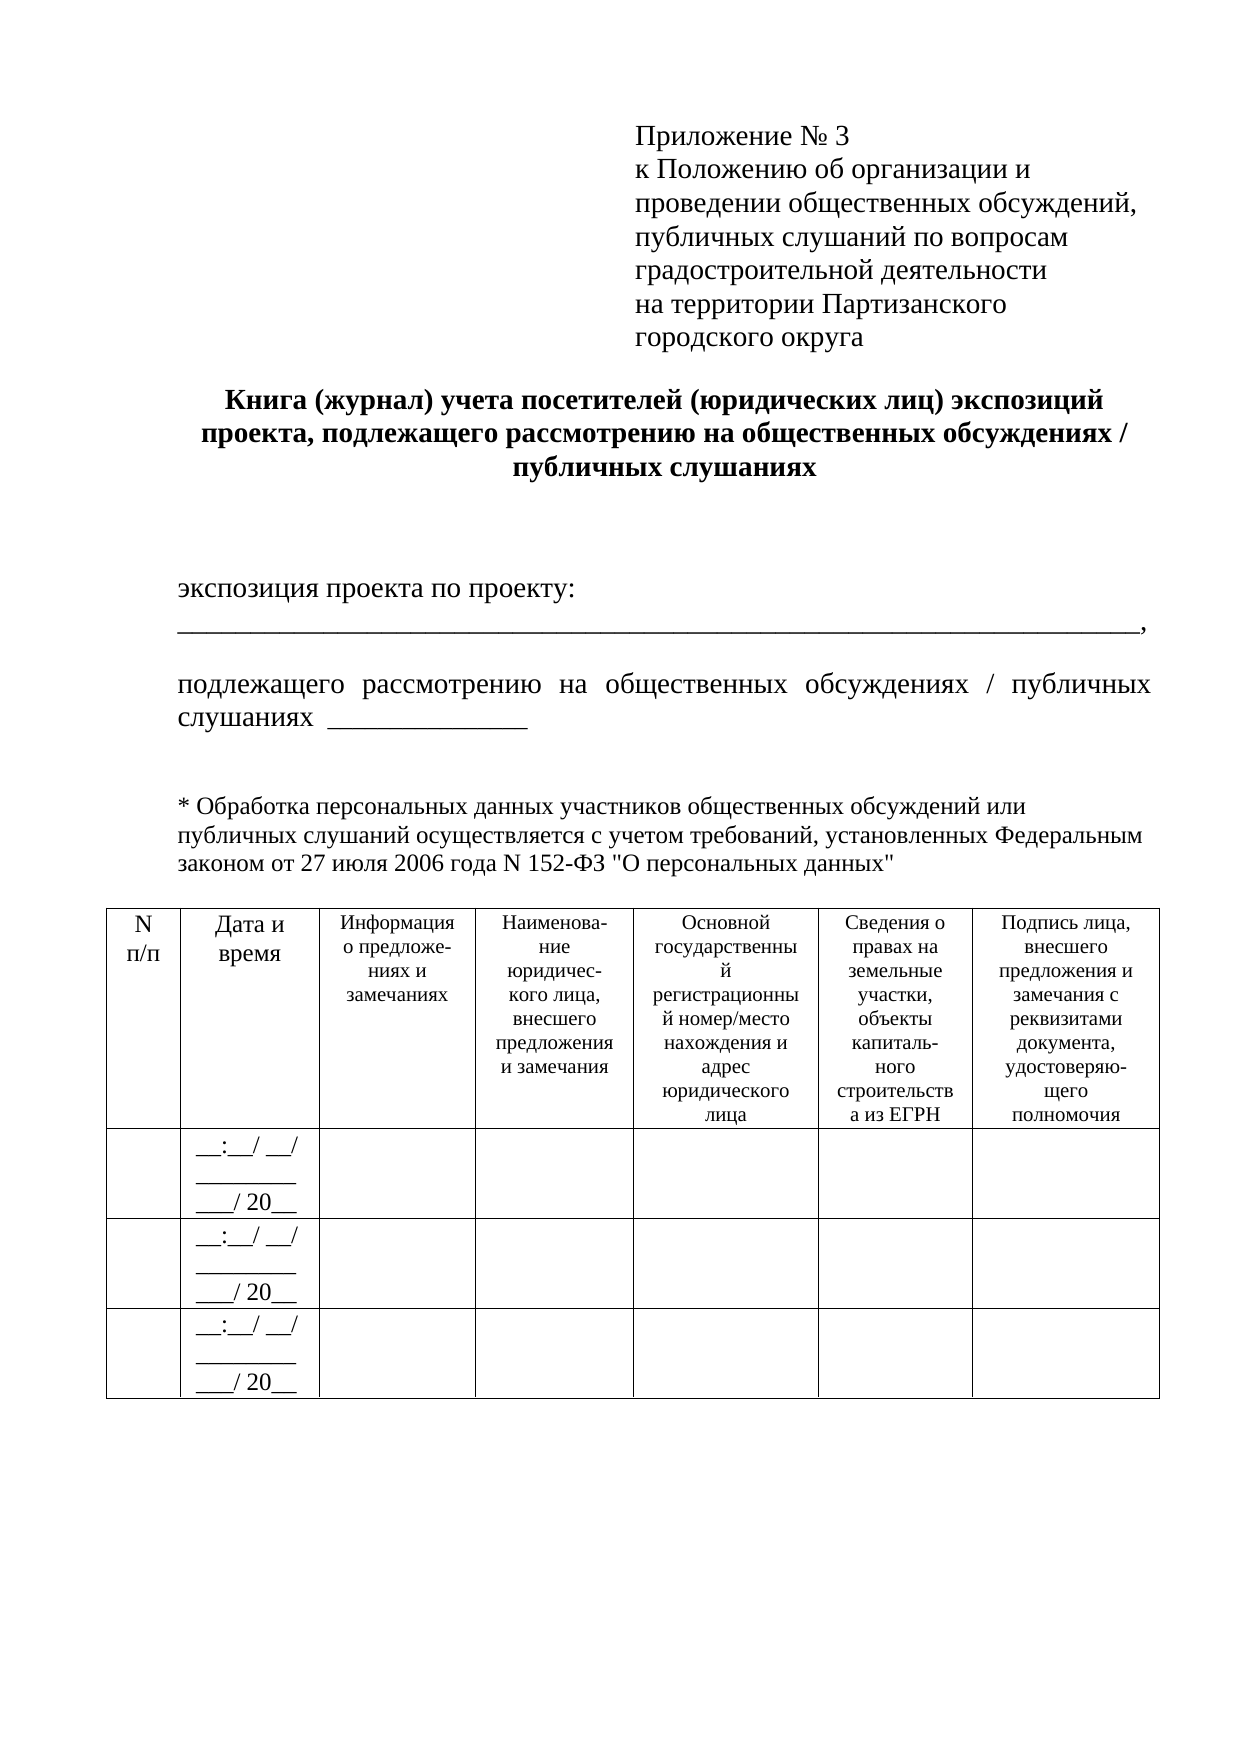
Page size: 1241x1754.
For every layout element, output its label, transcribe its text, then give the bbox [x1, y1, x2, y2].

table_cell [634, 1219, 818, 1307]
table_cell __:__/ __/ ___________/ 20__ [181, 1309, 319, 1397]
table_cell [107, 1219, 180, 1307]
text Книга (журнал) учета посетителей (юридических лиц) экспозиций проекта, подлежащего рассмотрению на общественных обсуждениях / публичных слушаниях [177, 382, 1152, 483]
table_cell [634, 1309, 818, 1397]
table_cell [819, 1309, 972, 1397]
table_cell Информация о предложе-ниях и замечаниях [320, 909, 475, 1128]
table_cell __:__/ __/ ___________/ 20__ [181, 1129, 319, 1218]
table_cell N п/п [107, 909, 180, 1128]
table_cell [320, 1219, 475, 1307]
text Приложение № 3 к Положению об организации и проведении общественных обсуждений, публичных слушаний по вопросам градостроительной деятельности на территории Партизанского городского округа [635, 118, 1152, 353]
table_cell [476, 1309, 633, 1397]
table_cell [476, 1129, 633, 1218]
table_cell [973, 1219, 1159, 1307]
table_cell [973, 1129, 1159, 1218]
text экспозиция проекта по проекту: __________________________________________________________________, [177, 570, 1152, 637]
text подлежащего рассмотрению на общественных обсуждениях / публичных слушаниях ________________ [177, 666, 1152, 733]
table_cell [634, 1129, 818, 1218]
table_cell Подпись лица, внесшего предложения и замечания с реквизитами документа, удостоверяю-щего полномочия [973, 909, 1159, 1128]
table_cell [819, 1129, 972, 1218]
table_cell [320, 1309, 475, 1397]
table_cell [107, 1309, 180, 1397]
table_cell Дата и время [181, 909, 319, 1128]
table_cell [476, 1219, 633, 1307]
table_cell [107, 1129, 180, 1218]
table_cell Наименова-ние юридичес-кого лица, внесшего предложения и замечания [476, 909, 633, 1128]
table_cell __:__/ __/ ___________/ 20__ [181, 1219, 319, 1307]
text * Обработка персональных данных участников общественных обсуждений или публичных слушаний осуществляется с учетом требований, установленных Федеральным законом от 27 июля 2006 года N 152-ФЗ "О персональных данных" [177, 762, 1152, 877]
table_cell [320, 1129, 475, 1218]
table_cell Сведения о правах на земельные участки, объекты капиталь-ного строительства из ЕГРН [819, 909, 972, 1128]
table_cell [973, 1309, 1159, 1397]
table_cell Основной государственный регистрационный номер/место нахождения и адрес юридического лица [634, 909, 818, 1128]
table_cell [819, 1219, 972, 1307]
